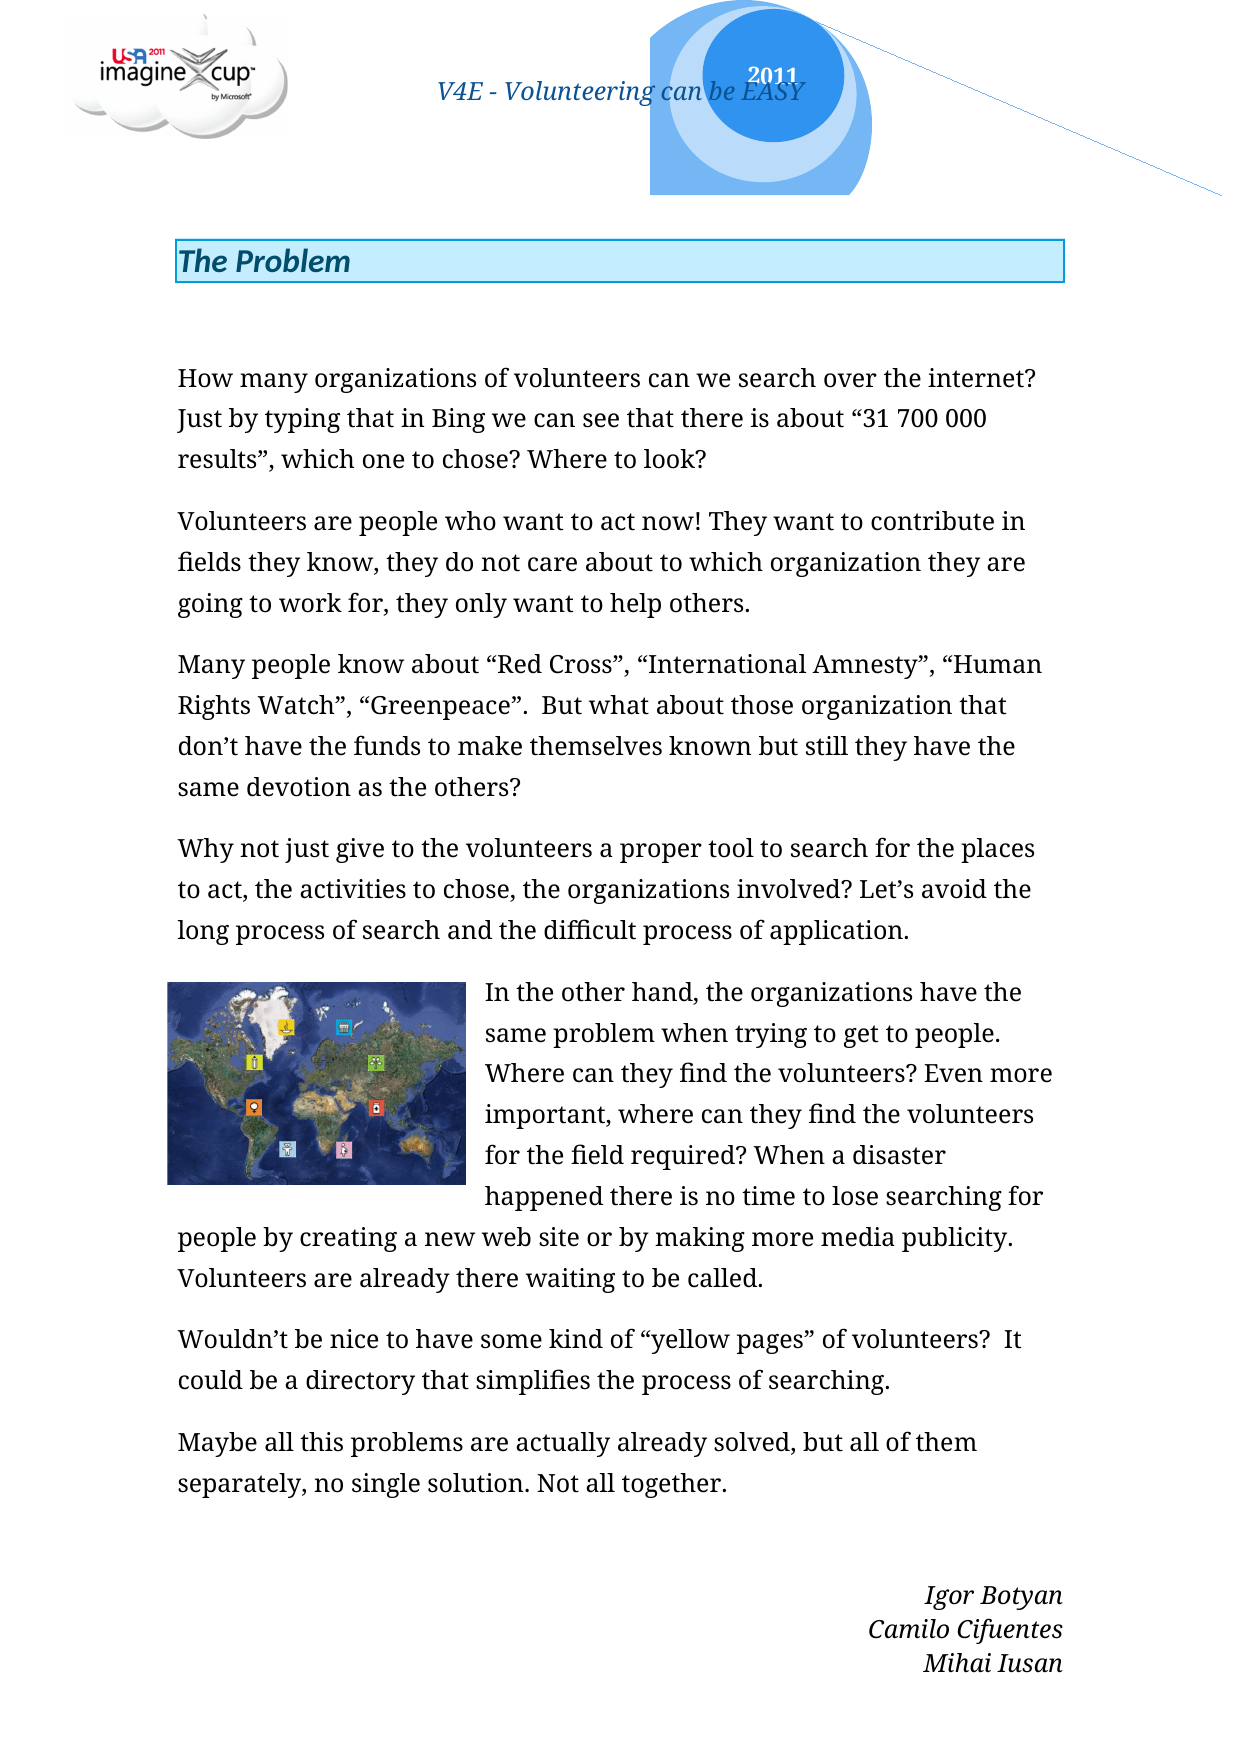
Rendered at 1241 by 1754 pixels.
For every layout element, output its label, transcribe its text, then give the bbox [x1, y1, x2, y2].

text Wouldn’t be nice to have some kind of “yellow pages” of volunteers? It could be a directory that simplifies the process of searching. [177, 1322, 1063, 1397]
subtitle The Problem [177, 241, 1063, 281]
picture [167, 982, 466, 1185]
picture [62, 14, 288, 139]
text How many organizations of volunteers can we search over the internet? Just by typing that in Bing we can see that there is about “31 700 000 results”, which one to chose? Where to look? [177, 360, 1063, 476]
text Why not just give to the volunteers a proper tool to search for the places to act, the activities to chose, the organizations involved? Let’s avoid the long process of search and the difficult process of application. [177, 831, 1063, 947]
text Maybe all this problems are actually already solved, but all of them separately, no single solution. Not all together. [177, 1424, 1063, 1499]
text Many people know about “Red Cross”, “International Amnesty”, “Human Rights Watch”, “Greenpeace”. But what about those organization that don’t have the funds to make themselves known but still they have the same devotion as the others? [177, 647, 1063, 803]
text Volunteers are people who want to act now! They want to contribute in fields they know, they do not care about to which organization they are going to work for, they only want to help others. [177, 503, 1063, 619]
text In the other hand, the organizations have the same problem when trying to get to people. Where can they find the volunteers? Even more important, where can they find the volunteers for the field required? When a disaster happened there is no time to lose searching for people by creating a new web site or by making more media publicity. Volunteers are already there waiting to be called. [177, 974, 1063, 1294]
